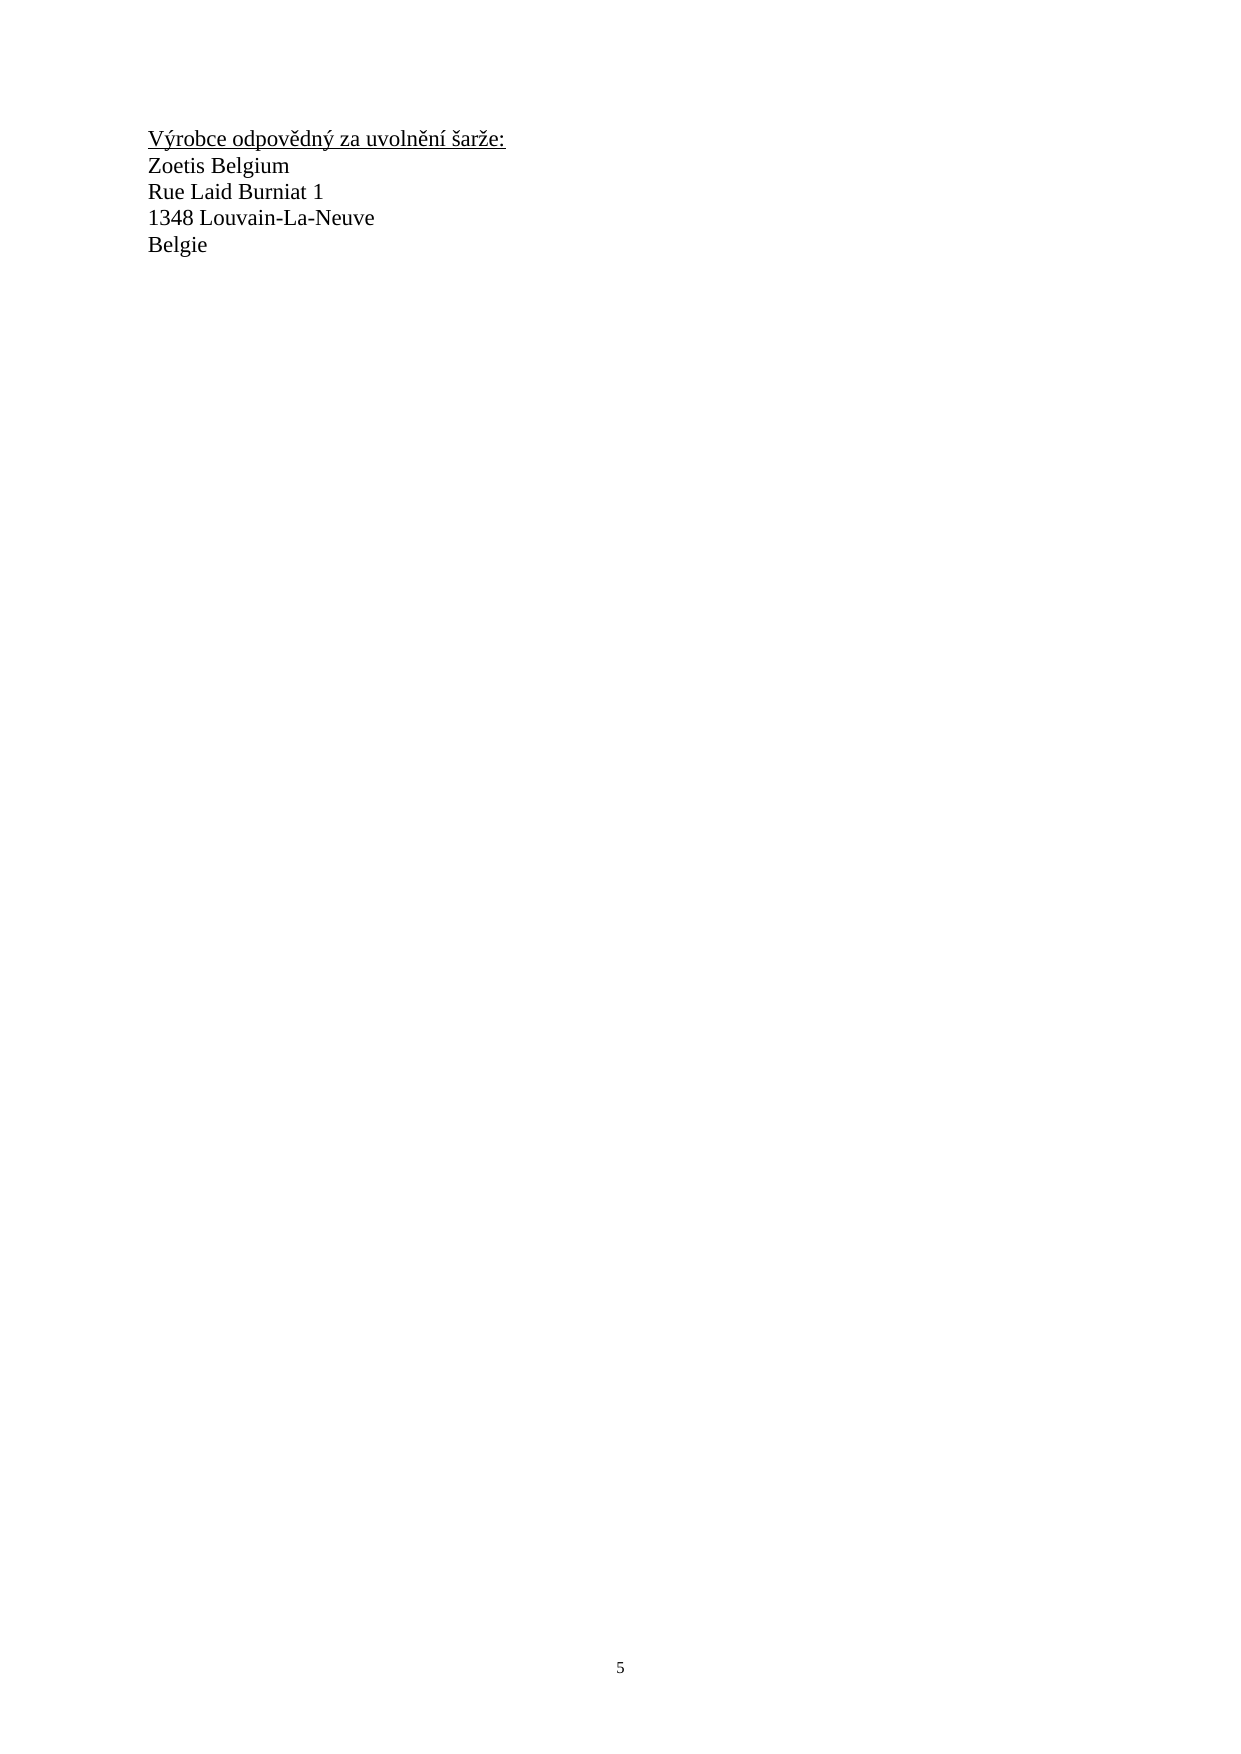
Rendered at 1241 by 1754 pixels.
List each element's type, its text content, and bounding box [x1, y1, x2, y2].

text Výrobce odpovědný za uvolnění šarže: [148, 125, 1092, 152]
text Rue Laid Burniat 1 [148, 178, 1092, 204]
text Zoetis Belgium [148, 152, 1092, 178]
text 1348 Louvain-La-Neuve [148, 204, 1092, 231]
text Belgie [148, 231, 1092, 257]
